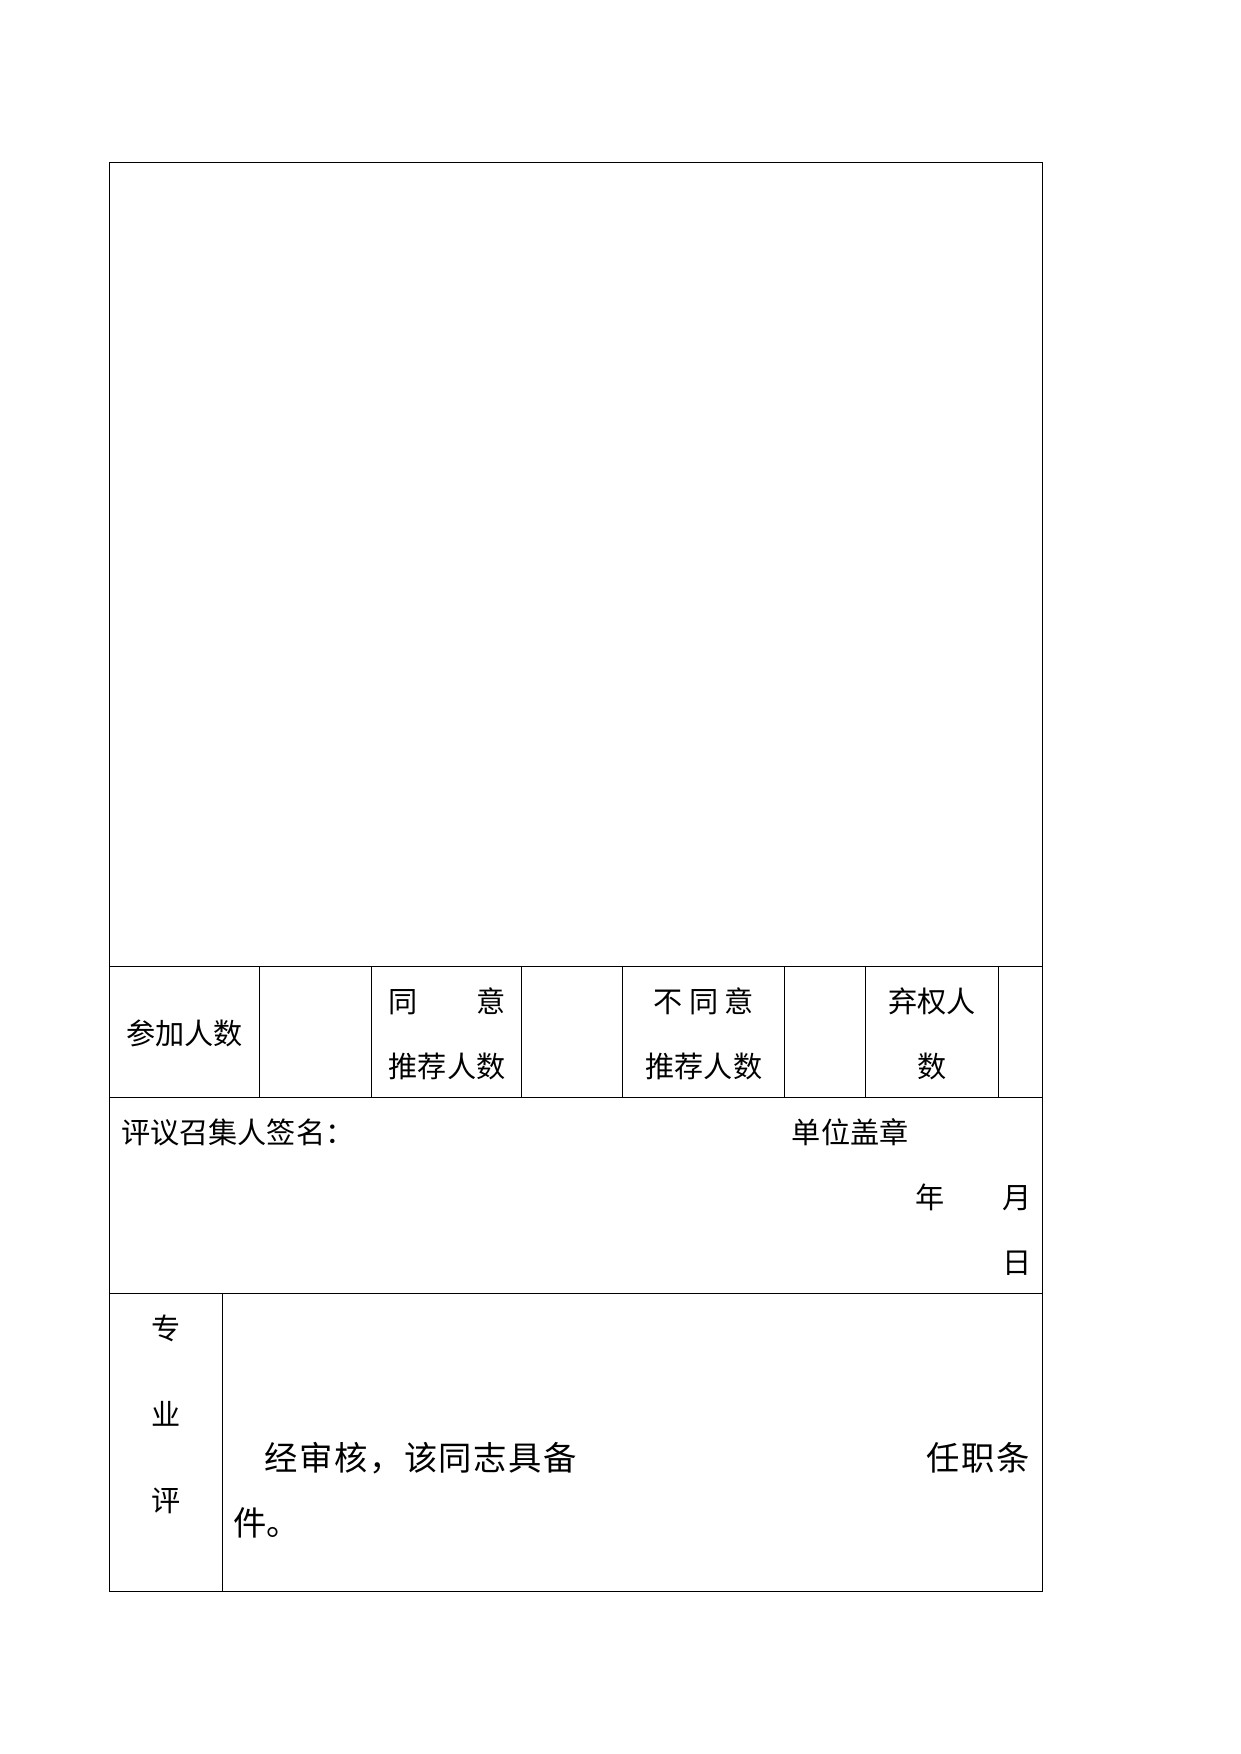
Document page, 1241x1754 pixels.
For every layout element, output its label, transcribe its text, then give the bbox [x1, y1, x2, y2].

table_header [110, 163, 1042, 966]
table_cell [999, 967, 1042, 1097]
table_cell 参加人数 [110, 967, 259, 1097]
table_cell 同 意推荐人数 [372, 967, 521, 1097]
table_cell [785, 967, 865, 1097]
table_cell [260, 967, 371, 1097]
table_cell 评议召集人签名： 单位盖章 年 月 日 [110, 1098, 1042, 1293]
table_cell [110, 1294, 222, 1591]
table_cell 经审核，该同志具备 任职条件。 [223, 1294, 1042, 1591]
table_cell 弃权人数 [866, 967, 998, 1097]
table_cell 不 同 意 推荐人数 [623, 967, 784, 1097]
table_cell [522, 967, 622, 1097]
